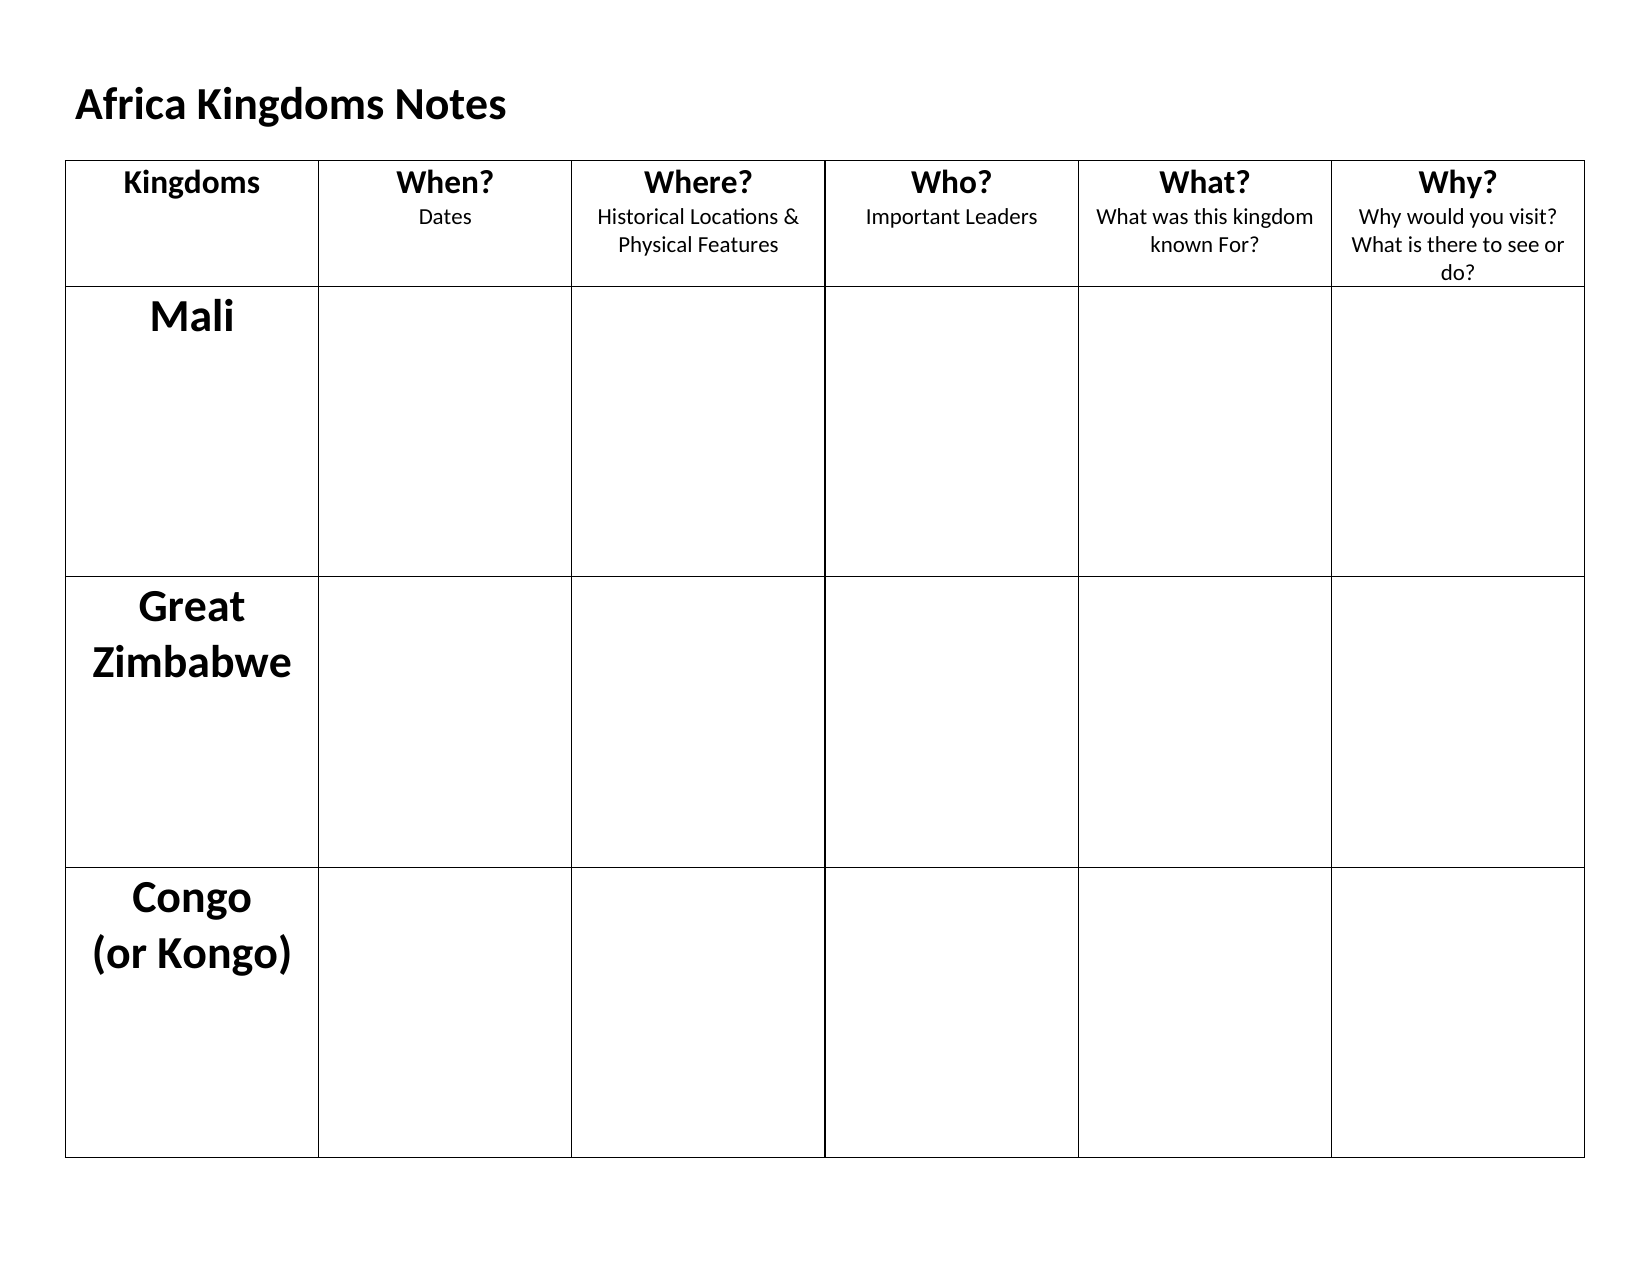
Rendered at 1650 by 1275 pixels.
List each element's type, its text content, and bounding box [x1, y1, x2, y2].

table_cell [1079, 868, 1331, 1157]
table_header What? What was this kingdom known For? [1079, 161, 1331, 286]
table_cell Great Zimbabwe [66, 577, 318, 867]
table_cell Mali [66, 287, 318, 576]
table_cell [1332, 868, 1584, 1157]
table_header When? Dates [319, 161, 571, 286]
table_cell [572, 577, 824, 867]
table_cell [1079, 287, 1331, 576]
table_header Who? Important Leaders [826, 161, 1078, 286]
table_cell [826, 868, 1078, 1157]
table_cell [319, 868, 571, 1157]
table_cell [319, 577, 571, 867]
table_cell [826, 577, 1078, 867]
table_cell [319, 287, 571, 576]
table_header Why? Why would you visit? What is there to see or do? [1332, 161, 1584, 286]
text Africa Kingdoms Notes [75, 75, 1575, 131]
table_cell [572, 287, 824, 576]
table_cell Congo (or Kongo) [66, 868, 318, 1157]
table_cell [572, 868, 824, 1157]
table_cell [1332, 287, 1584, 576]
table_header Where? Historical Locations & Physical Features [572, 161, 824, 286]
table_cell [1332, 577, 1584, 867]
table_cell [1079, 577, 1331, 867]
table_header Kingdoms [66, 161, 318, 286]
table_cell [826, 287, 1078, 576]
